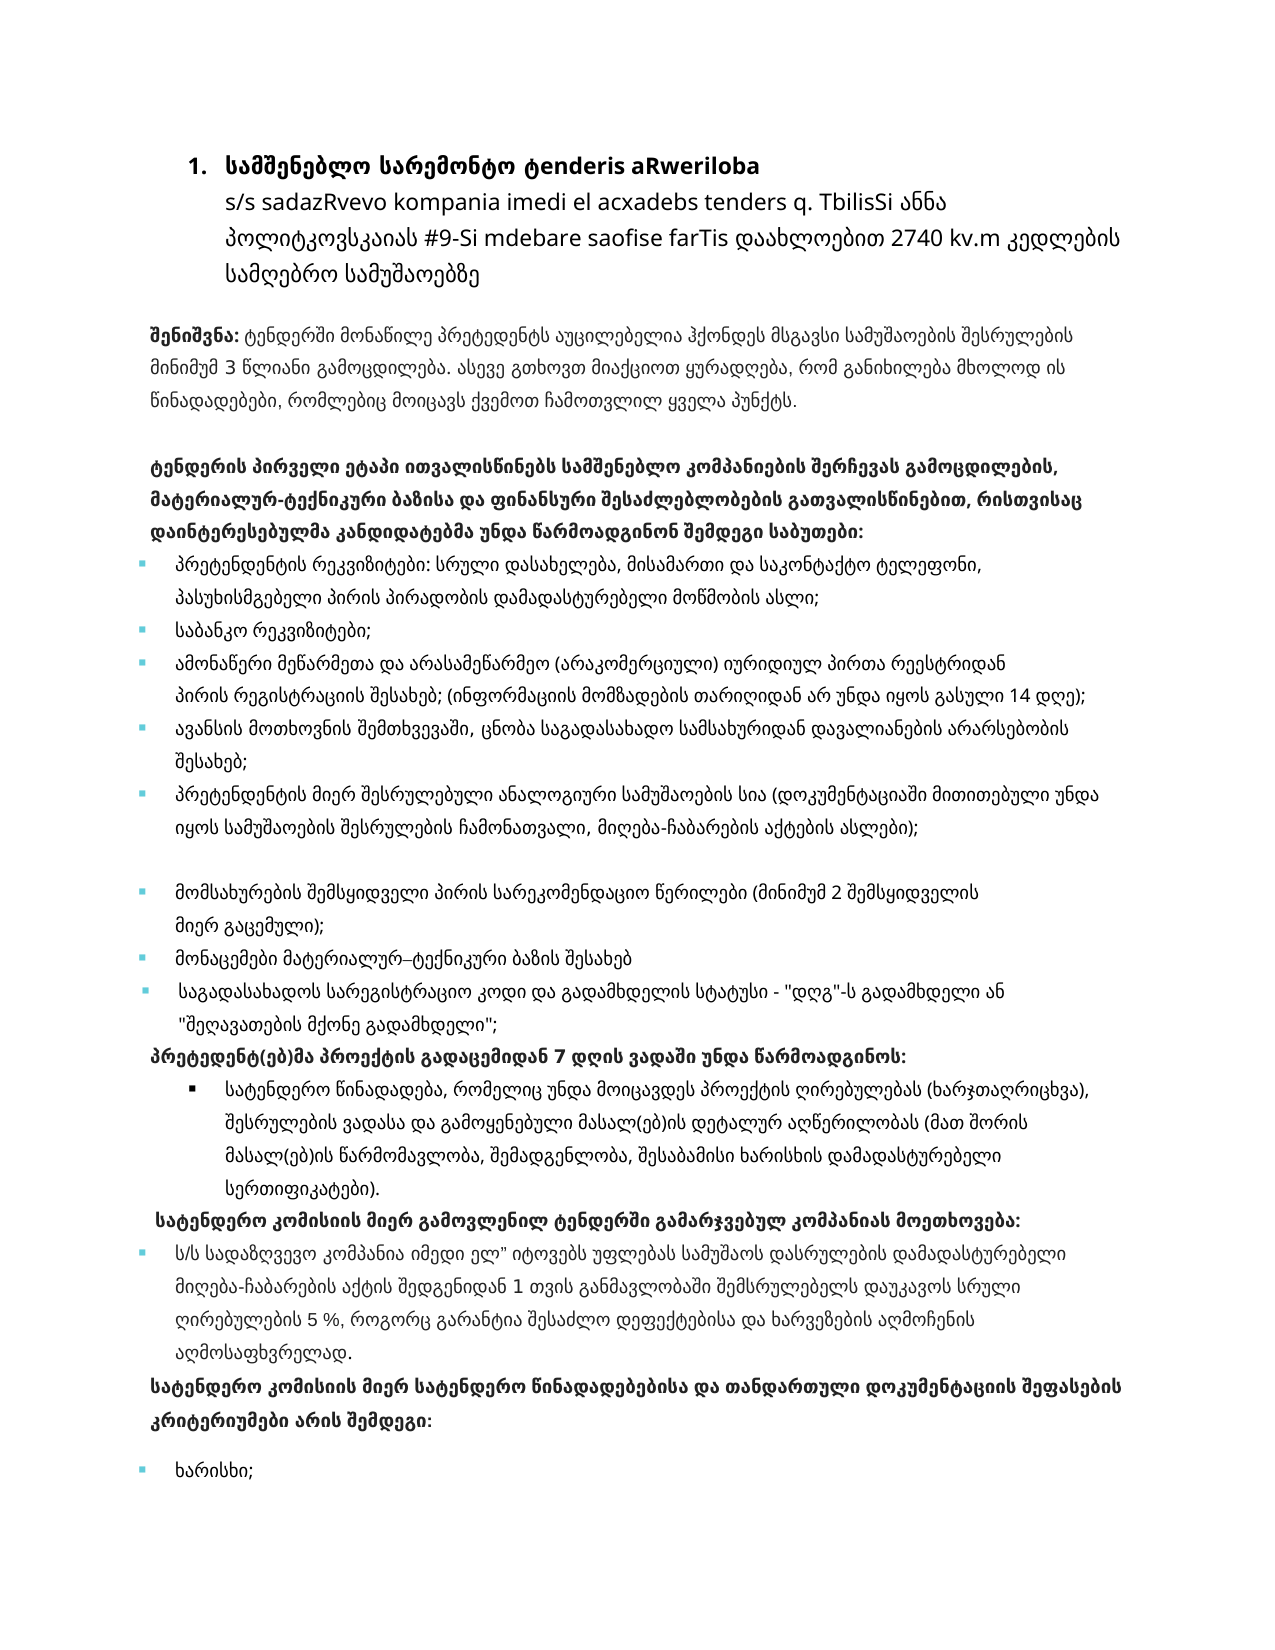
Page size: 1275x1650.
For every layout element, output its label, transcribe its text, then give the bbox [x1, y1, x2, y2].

list სატენდერო წინადადება, რომელიც უნდა მოიცავდეს პროექტის ღირებულებას (ხარჯთაღრიცხვა), შესრულების ვადასა და გამოყენებული მასალ(ებ)ის დეტალურ აღწერილობას (მათ შორის მასალ(ებ)ის წარმომავლობა, შემადგენლობა, შესაბამისი ხარისხის დამადასტურებელი სერთიფიკატები). [187, 1069, 1125, 1201]
list ავანსის მოთხოვნის შემთხვევაში, ცნობა საგადასახადო სამსახურიდან დავალიანების არარსებობის შესახებ; [137, 708, 1125, 774]
list სამშენებლო სარემონტო ტenderis aRweriloba [187, 150, 1125, 181]
text შენიშვნა: ტენდერში მონაწილე პრეტედენტს აუცილებელია ჰქონდეს მსგავსი სამუშაოების შესრულების მინიმუმ 3 წლიანი გამოცდილება. ასევე გთხოვთ მიაქციოთ ყურადღება, რომ განიხილება მხოლოდ ის წინადადებები, რომლებიც მოიცავს ქვემოთ ჩამოთვლილ ყველა პუნქტს. [150, 314, 1125, 446]
text სატენდერო კომისიის მიერ გამოვლენილ ტენდერში გამარჯვებულ კომპანიას მოეთხოვება: [150, 1201, 1125, 1233]
list პრეტენდენტის რეკვიზიტები: სრული დასახელება, მისამართი და საკონტაქტო ტელეფონი, პასუხისმგებელი პირის პირადობის დამადასტურებელი მოწმობის ასლი; [137, 544, 1125, 610]
list s/s sadazRvevo kompania imedi el acxadebs tenders q. TbilisSi ანნა პოლიტკოვსკაიას #9-Si mdebare saofise farTis დაახლოებით 2740 kv.m კედლების სამღებრო სამუშაოებზე [225, 186, 1125, 289]
text პრეტედენტ(ებ)მა პროექტის გადაცემიდან 7 დღის ვადაში უნდა წარმოადგინოს: [150, 1036, 1125, 1069]
list ს/ს სადაზღვევო კომპანია იმედი ელ” იტოვებს უფლებას სამუშაოს დასრულების დამადასტურებელი მიღება-ჩაბარების აქტის შედგენიდან 1 თვის განმავლობაში შემსრულებელს დაუკავოს სრული ღირებულების 5 %, როგორც გარანტია შესაძლო დეფექტებისა და ხარვეზების აღმოჩენის აღმოსაფხვრელად. [137, 1233, 1125, 1364]
list მონაცემები მატერიალურ–ტექნიკური ბაზის შესახებ [137, 938, 1125, 971]
subtitle სატენდერო კომისიის მიერ სატენდერო წინადადებებისა და თანდართული დოკუმენტაციის შეფასების კრიტერიუმები არის შემდეგი: [150, 1364, 1125, 1433]
text ტენდერის პირველი ეტაპი ითვალისწინებს სამშენებლო კომპანიების შერჩევას გამოცდილების, მატერიალურ-ტექნიკური ბაზისა და ფინანსური შესაძლებლობების გათვალისწინებით, რისთვისაც დაინტერესებულმა კანდიდატებმა უნდა წარმოადგინონ შემდეგი საბუთები: [150, 446, 1125, 544]
list პრეტენდენტის მიერ შესრულებული ანალოგიური სამუშაოების სია (დოკუმენტაციაში მითითებული უნდა იყოს სამუშაოების შესრულების ჩამონათვალი, მიღება-ჩაბარების აქტების ასლები); [137, 774, 1125, 839]
list ხარისხი; [137, 1451, 1125, 1483]
list საბანკო რეკვიზიტები; [137, 610, 1125, 643]
list მომსახურების შემსყიდველი პირის სარეკომენდაციო წერილები (მინიმუმ 2 შემსყიდველის მიერ გაცემული); [137, 872, 1125, 938]
list საგადასახადოს სარეგისტრაციო კოდი და გადამხდელის სტატუსი - "დღგ"-ს გადამხდელი ან "შეღავათების მქონე გადამხდელი"; [141, 971, 1125, 1036]
list ამონაწერი მეწარმეთა და არასამეწარმეო (არაკომერციული) იურიდიულ პირთა რეესტრიდან პირის რეგისტრაციის შესახებ; (ინფორმაციის მომზადების თარიღიდან არ უნდა იყოს გასული 14 დღე); [137, 643, 1125, 708]
